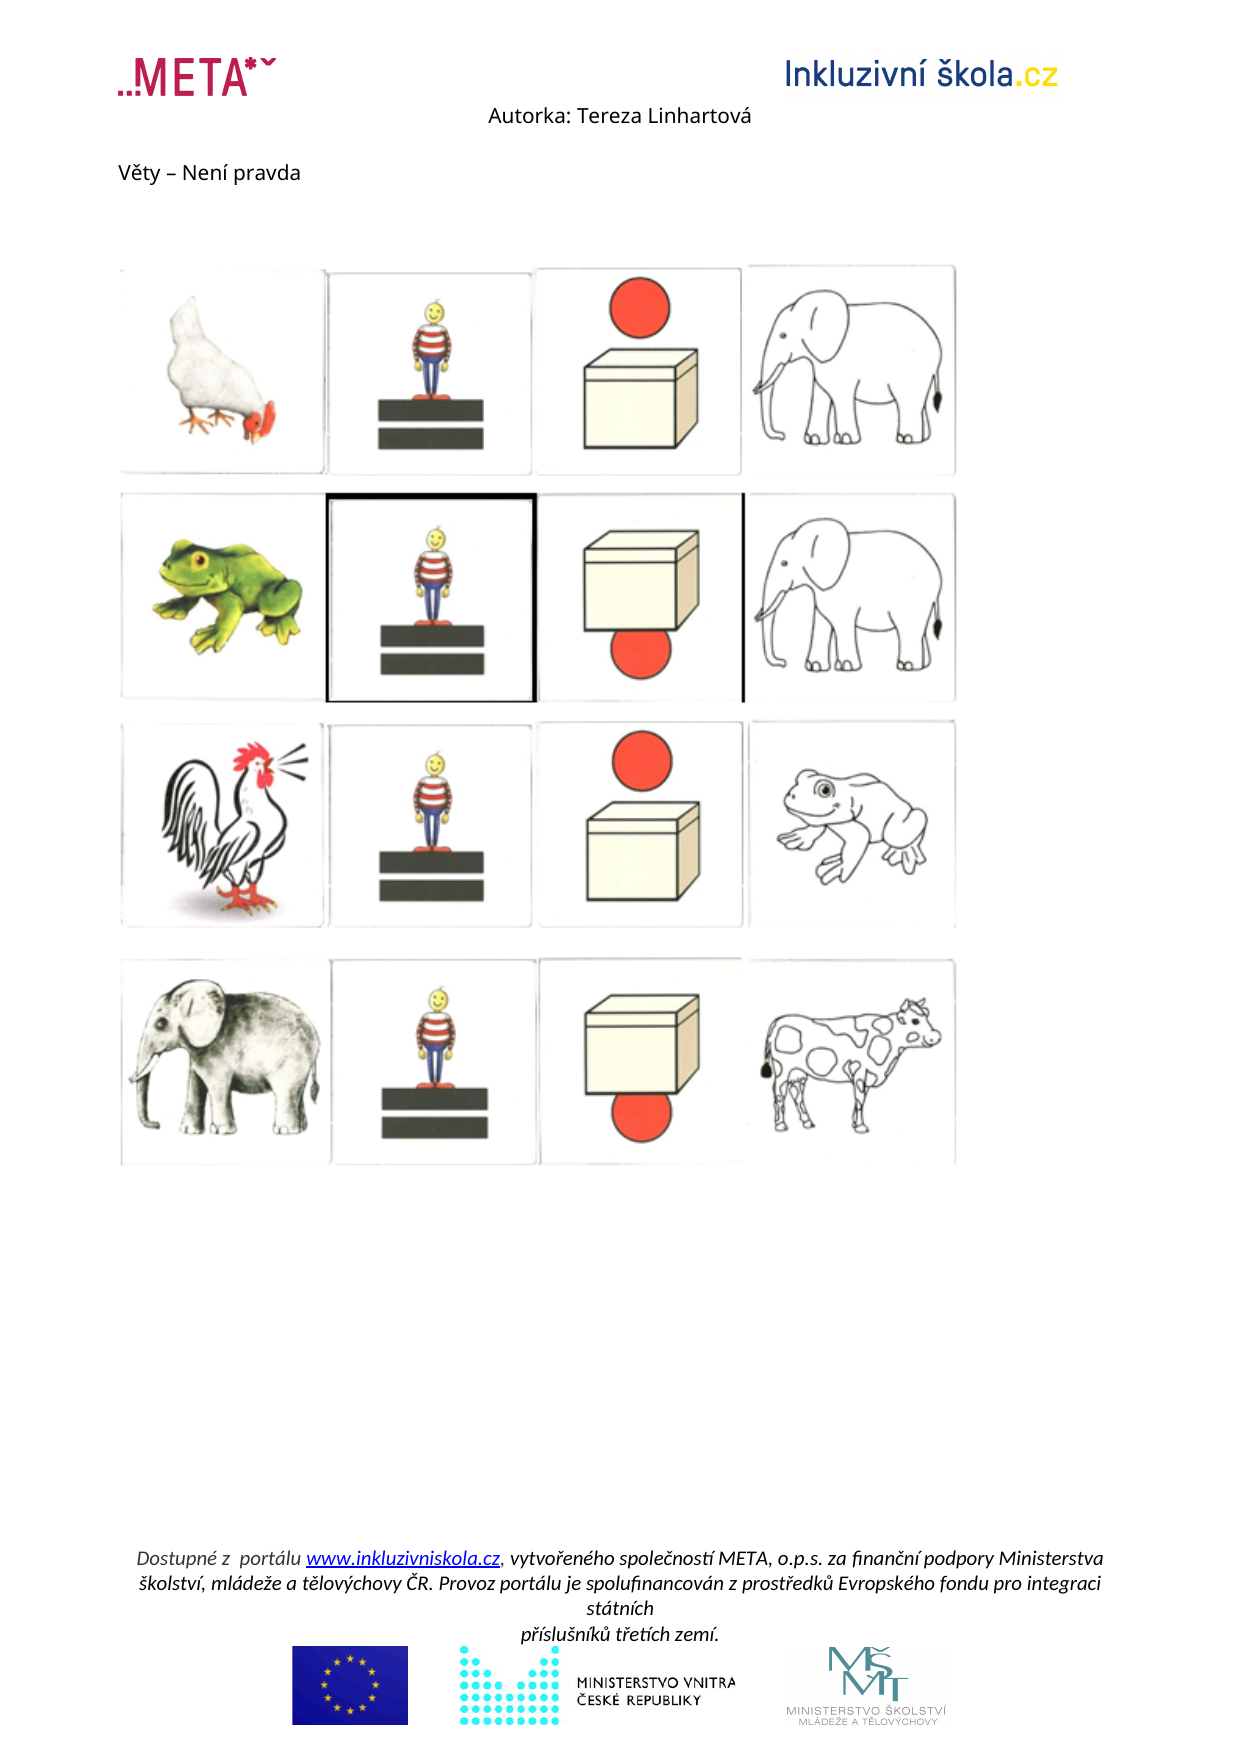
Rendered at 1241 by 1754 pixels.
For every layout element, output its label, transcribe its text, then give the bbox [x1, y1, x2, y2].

picture [292, 1646, 408, 1725]
text Věty – Není pravda [118, 158, 1122, 186]
picture [118, 57, 276, 96]
picture [787, 1647, 948, 1725]
picture [118, 243, 983, 1186]
picture [782, 53, 1064, 101]
picture [460, 1646, 736, 1725]
